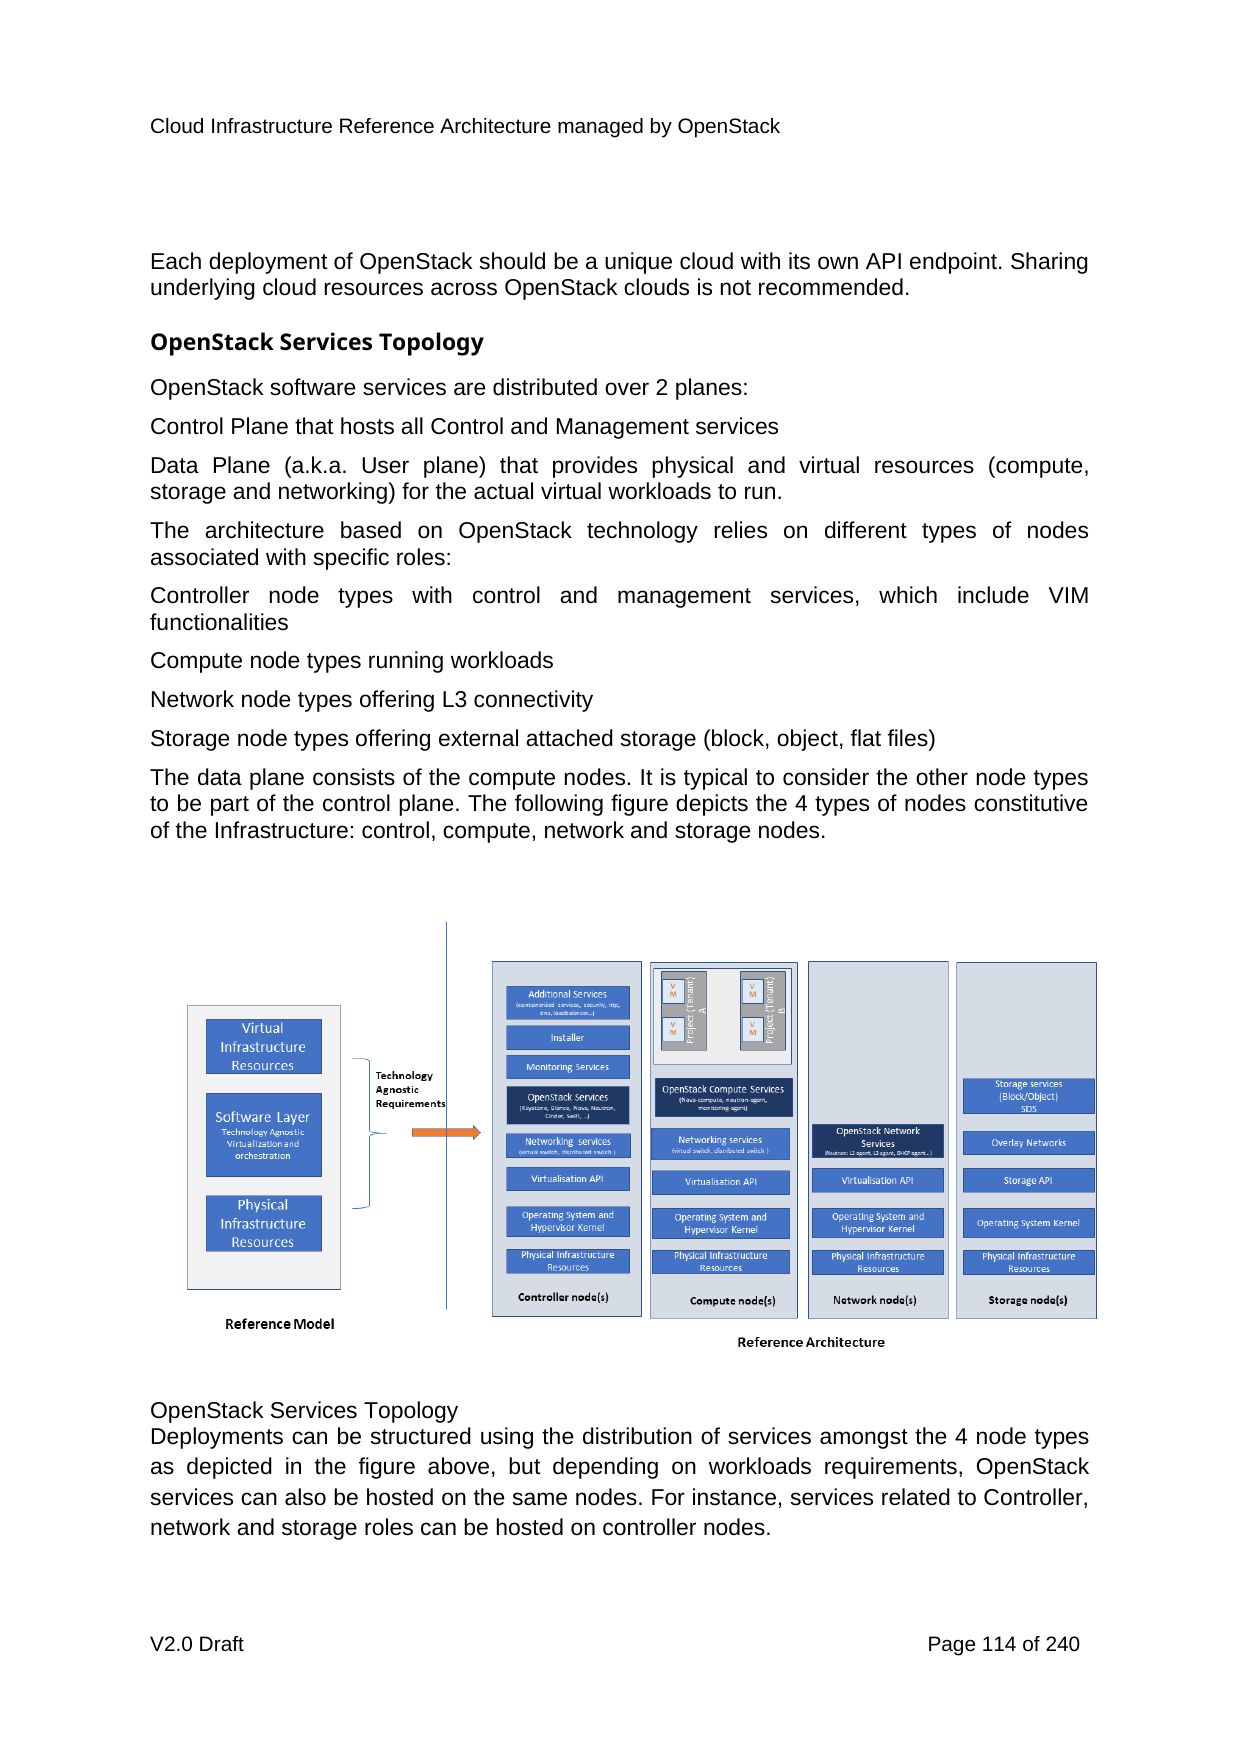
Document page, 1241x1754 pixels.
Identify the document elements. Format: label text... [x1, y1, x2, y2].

picture [168, 855, 1109, 1385]
text Deployments can be structured using the distribution of services amongst the 4 node types as depicted in the figure above, but depending on workloads requirements, OpenStack services can also be hosted on the same nodes. For instance, services related to Controller, network and storage roles can be hosted on controller nodes. [150, 1423, 1090, 1540]
subtitle OpenStack Services Topology [150, 326, 1090, 357]
